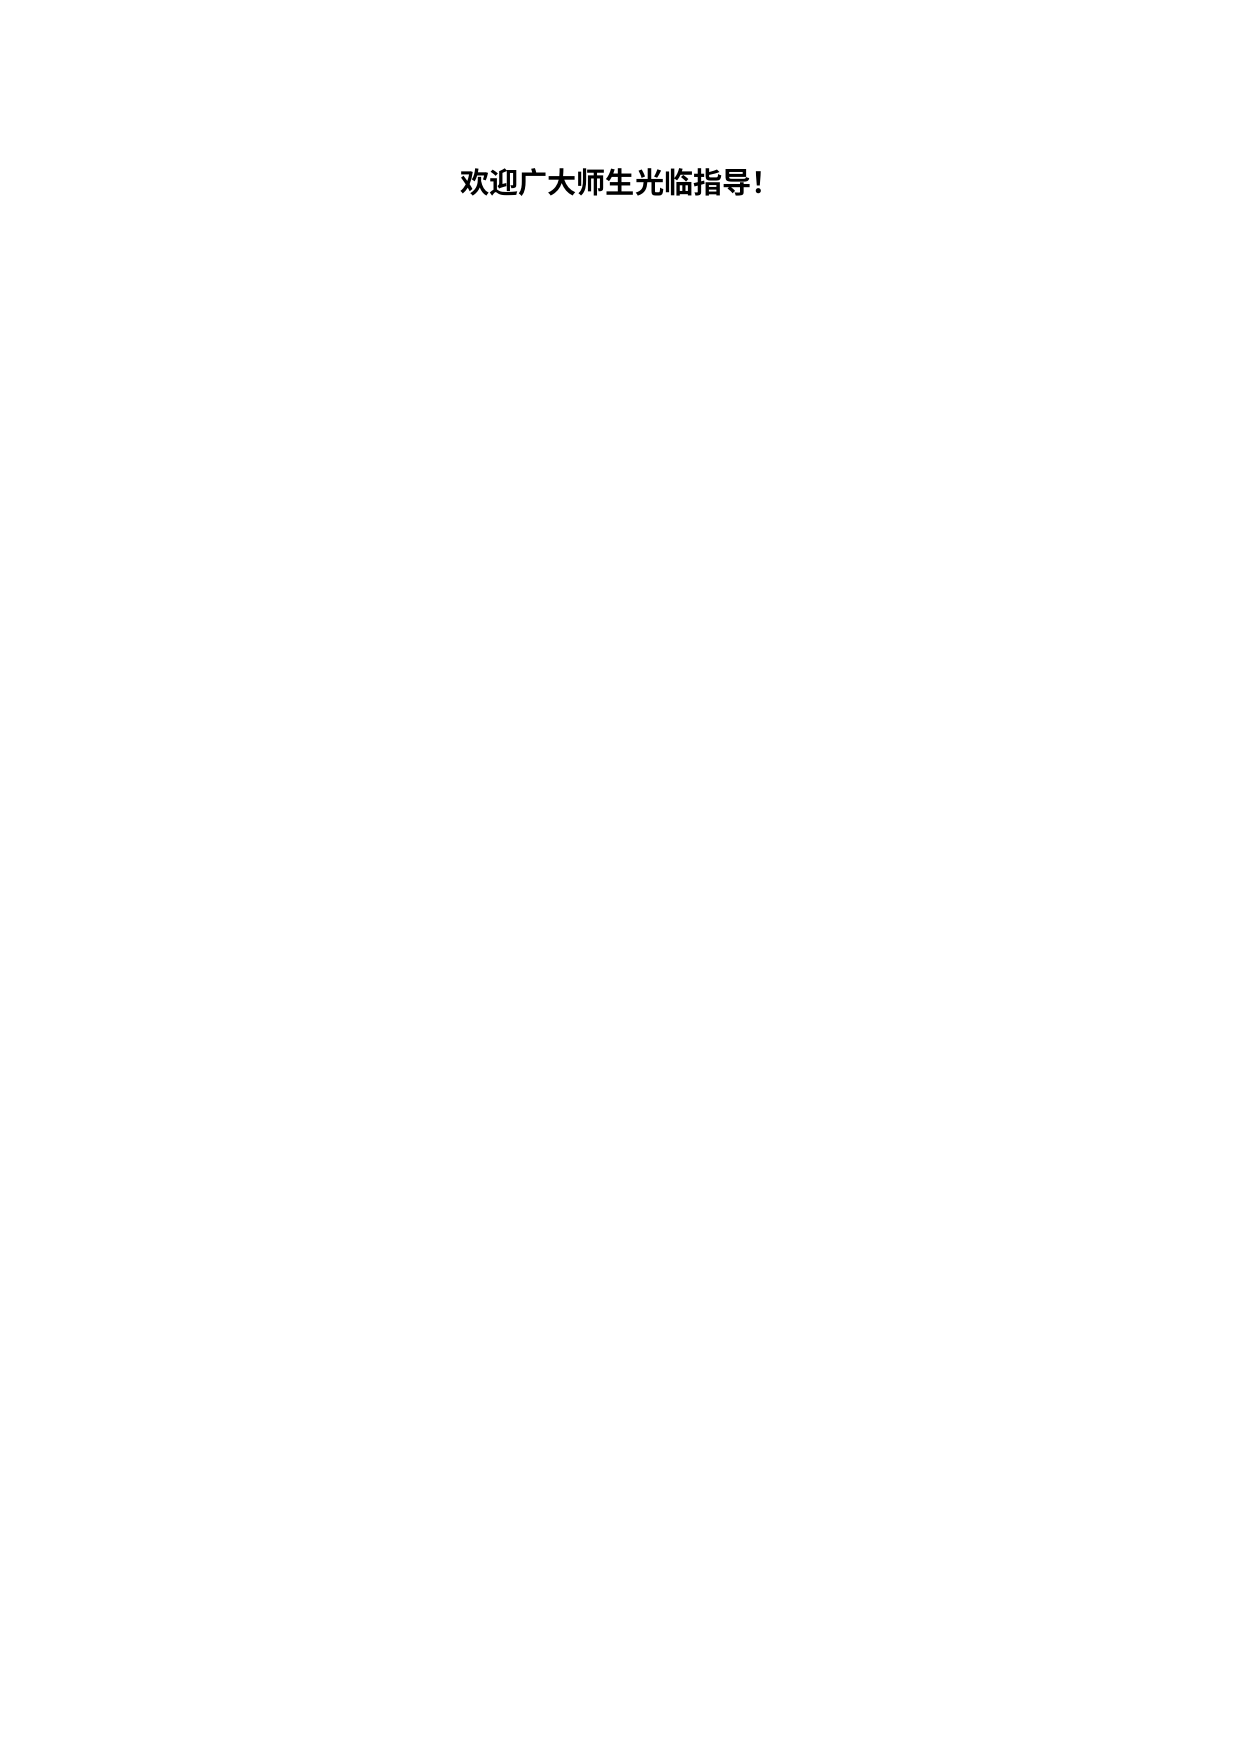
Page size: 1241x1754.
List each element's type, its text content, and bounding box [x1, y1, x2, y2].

text 欢迎广大师生光临指导！ [165, 149, 1075, 214]
